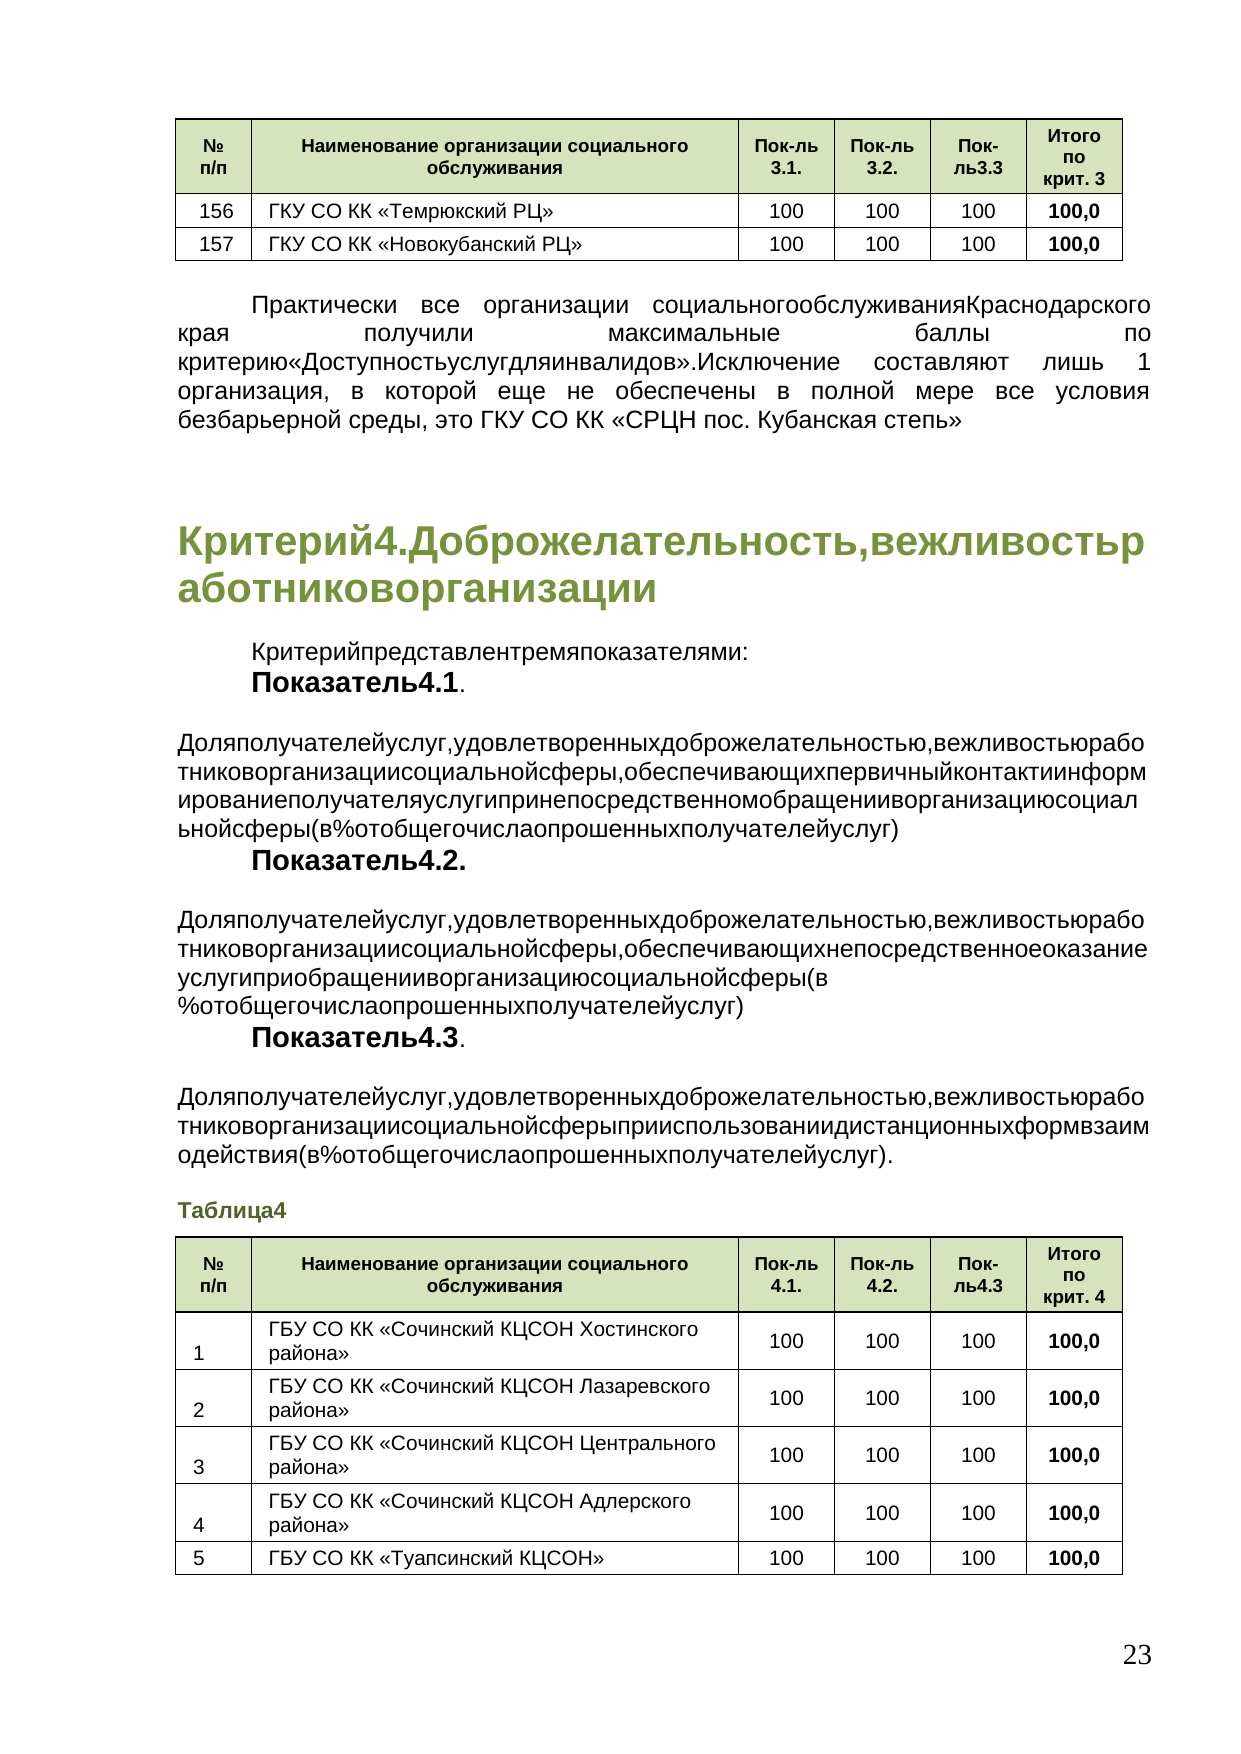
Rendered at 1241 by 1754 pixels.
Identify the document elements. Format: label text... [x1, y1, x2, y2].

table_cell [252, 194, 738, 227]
text Показатель4.1. Доляполучателейуслуг,удовлетворенныхдоброжелательностью,вежливостьюработниковорганизациисоциальнойсферы,обеспечивающихпервичныйконтактиинформированиеполучателяуслугипринепосредственномобращенииворганизациюсоциальнойсферы(в%отобщегочислаопрошенныхполучателейуслуг) [177, 666, 1152, 843]
table_header Итого по крит. 3 [1027, 120, 1122, 193]
text Таблица4 [177, 1197, 1152, 1224]
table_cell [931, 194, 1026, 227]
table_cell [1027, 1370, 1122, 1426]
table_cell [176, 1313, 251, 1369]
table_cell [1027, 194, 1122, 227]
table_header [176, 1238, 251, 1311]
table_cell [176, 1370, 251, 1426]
subtitle Критерий4.Доброжелательность,вежливостьработниковорганизации [177, 516, 1152, 612]
table_header Пок-ль 3.1. [739, 120, 834, 193]
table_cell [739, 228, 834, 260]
table_header Пок-ль 3.2. [835, 120, 930, 193]
text Практически все организации социальногообслуживанияКраснодарского края получили максимальные баллы по критерию«Доступностьуслугдляинвалидов».Исключение составляют лишь 1 организация, в которой еще не обеспечены в полной мере все условия безбарьерной среды, это ГКУ СО КК «СРЦН пос. Кубанская степь» [177, 290, 1152, 433]
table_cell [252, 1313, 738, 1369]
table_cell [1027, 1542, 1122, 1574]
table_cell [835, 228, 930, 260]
table_header Пок-ль3.3 [931, 120, 1026, 193]
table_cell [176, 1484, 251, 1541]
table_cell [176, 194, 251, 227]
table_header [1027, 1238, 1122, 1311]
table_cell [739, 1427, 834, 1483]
table_header Наименование организации социального обслуживания [252, 120, 738, 193]
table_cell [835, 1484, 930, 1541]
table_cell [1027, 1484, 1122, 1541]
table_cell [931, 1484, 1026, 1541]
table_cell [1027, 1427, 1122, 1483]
text Показатель4.3. Доляполучателейуслуг,удовлетворенныхдоброжелательностью,вежливостьюработниковорганизациисоциальнойсферыприиспользованиидистанционныхформвзаимодействия(в%отобщегочислаопрошенныхполучателейуслуг). [177, 1020, 1152, 1169]
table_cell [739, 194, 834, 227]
table_header № п/п [176, 120, 251, 193]
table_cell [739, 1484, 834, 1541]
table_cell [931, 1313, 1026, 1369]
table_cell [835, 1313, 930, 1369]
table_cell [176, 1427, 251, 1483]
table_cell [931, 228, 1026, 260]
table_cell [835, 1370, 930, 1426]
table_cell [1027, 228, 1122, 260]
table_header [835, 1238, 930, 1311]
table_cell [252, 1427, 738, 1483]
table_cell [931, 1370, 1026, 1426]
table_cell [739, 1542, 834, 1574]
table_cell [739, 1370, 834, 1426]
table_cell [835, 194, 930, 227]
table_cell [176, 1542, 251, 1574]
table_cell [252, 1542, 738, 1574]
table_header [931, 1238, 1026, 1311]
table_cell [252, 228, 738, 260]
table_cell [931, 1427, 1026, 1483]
text Показатель4.2. Доляполучателейуслуг,удовлетворенныхдоброжелательностью,вежливостьюработниковорганизациисоциальнойсферы,обеспечивающихнепосредственноеоказаниеуслугиприобращенииворганизациюсоциальнойсферы(в%отобщегочислаопрошенныхполучателейуслуг) [177, 843, 1152, 1020]
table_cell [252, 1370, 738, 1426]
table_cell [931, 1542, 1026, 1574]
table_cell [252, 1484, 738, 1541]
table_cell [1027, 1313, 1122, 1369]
text Критерийпредставлентремяпоказателями: [177, 637, 1152, 666]
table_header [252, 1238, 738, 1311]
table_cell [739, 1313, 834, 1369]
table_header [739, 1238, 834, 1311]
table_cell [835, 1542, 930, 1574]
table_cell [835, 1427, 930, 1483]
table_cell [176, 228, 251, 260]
